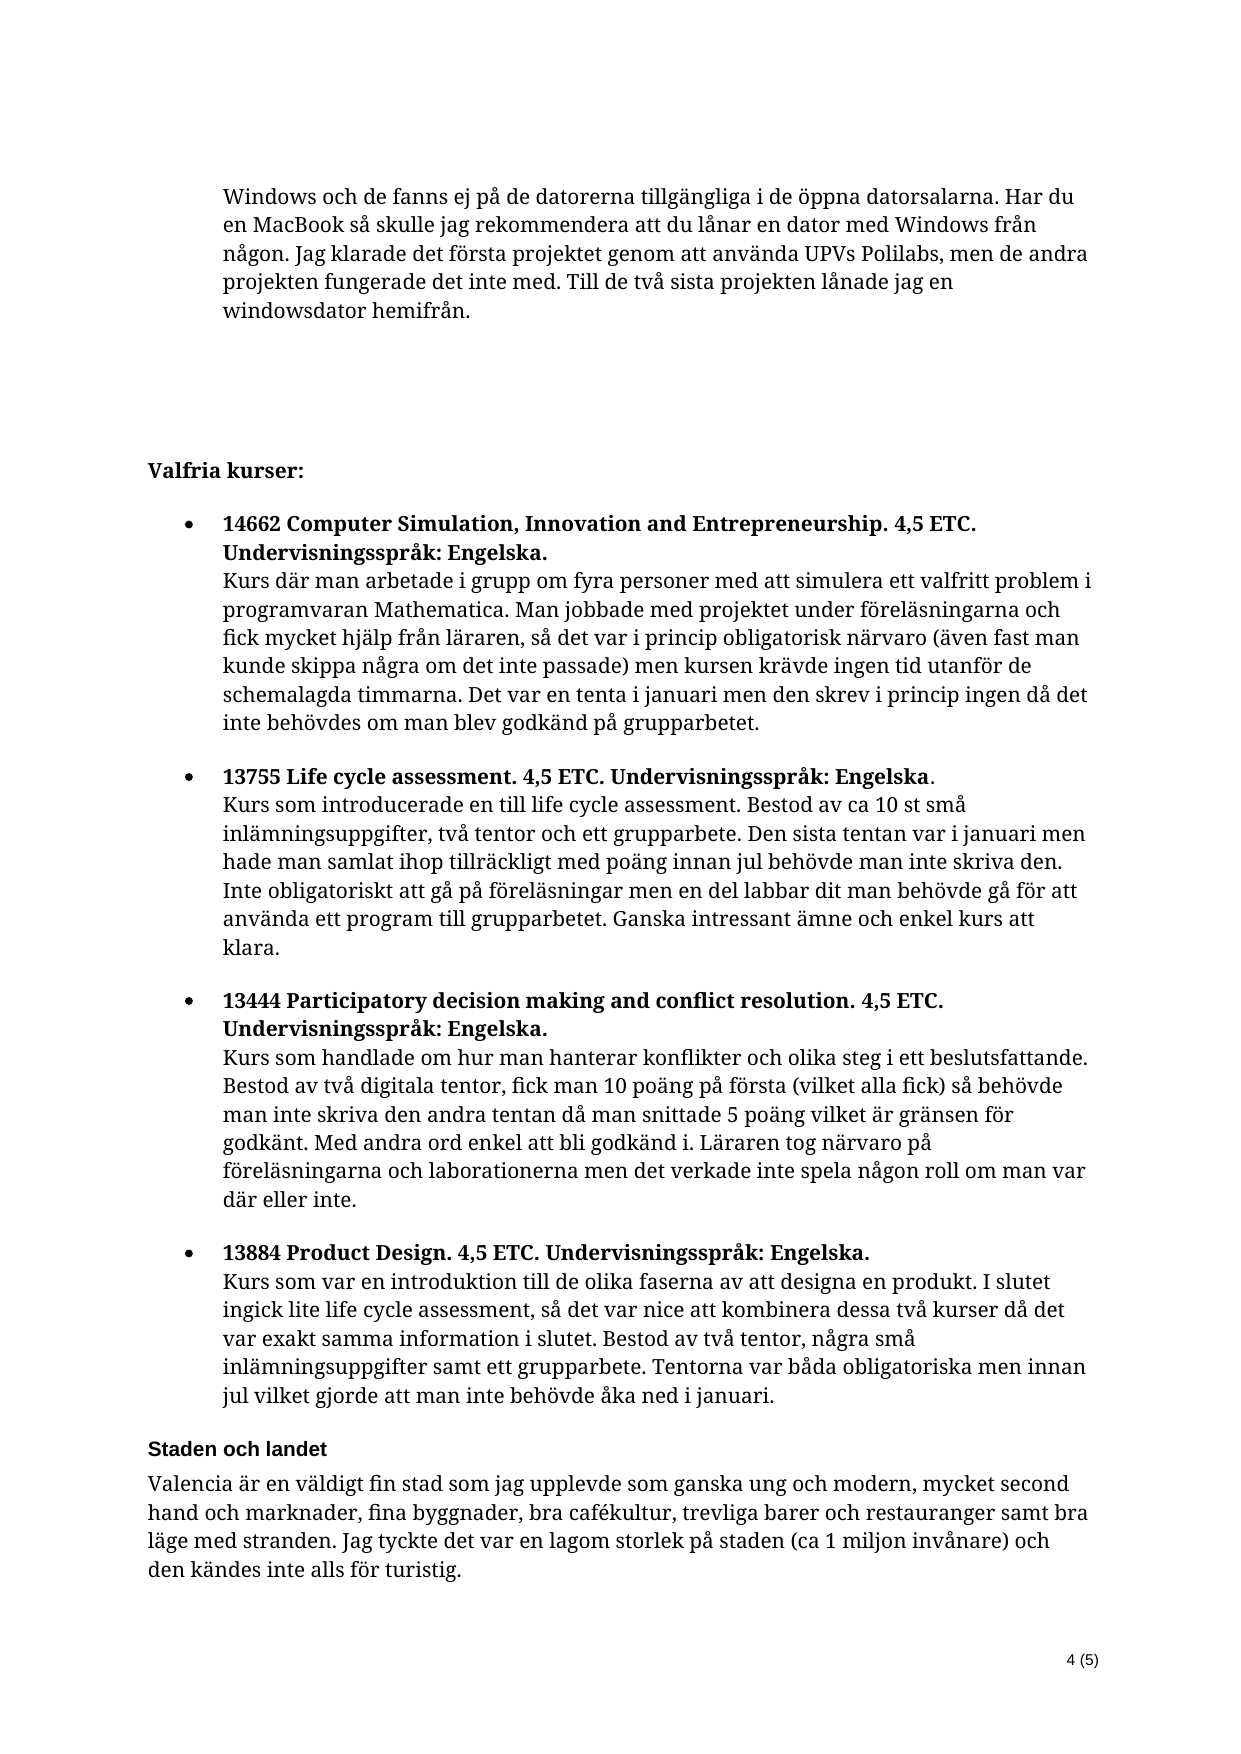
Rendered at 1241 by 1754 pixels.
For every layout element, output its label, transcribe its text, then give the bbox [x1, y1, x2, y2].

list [185, 182, 1092, 324]
list 13884 Product Design. 4,5 ETC. Undervisningsspråk: Engelska. Kurs som var en introduktion till de olika faserna av att designa en produkt. I slutet ingick lite life cycle assessment, så det var nice att kombinera dessa två kurser då det var exakt samma information i slutet. Bestod av två tentor, några små inlämningsuppgifter samt ett grupparbete. Tentorna var båda obligatoriska men innan jul vilket gjorde att man inte behövde åka ned i januari. [185, 1238, 1092, 1409]
text Valencia är en väldigt fin stad som jag upplevde som ganska ung och modern, mycket second hand och marknader, fina byggnader, bra cafékultur, trevliga barer och restauranger samt bra läge med stranden. Jag tyckte det var en lagom storlek på staden (ca 1 miljon invånare) och den kändes inte alls för turistig. [148, 1469, 1092, 1583]
subtitle Staden och landet [148, 1434, 1092, 1461]
list 14662 Computer Simulation, Innovation and Entrepreneurship. 4,5 ETC. Undervisningsspråk: Engelska. Kurs där man arbetade i grupp om fyra personer med att simulera ett valfritt problem i programvaran Mathematica. Man jobbade med projektet under föreläsningarna och fick mycket hjälp från läraren, så det var i princip obligatorisk närvaro (även fast man kunde skippa några om det inte passade) men kursen krävde ingen tid utanför de schemalagda timmarna. Det var en tenta i januari men den skrev i princip ingen då det inte behövdes om man blev godkänd på grupparbetet. [185, 509, 1092, 737]
list 13444 Participatory decision making and conflict resolution. 4,5 ETC. Undervisningsspråk: Engelska. Kurs som handlade om hur man hanterar konflikter och olika steg i ett beslutsfattande. Bestod av två digitala tentor, fick man 10 poäng på första (vilket alla fick) så behövde man inte skriva den andra tentan då man snittade 5 poäng vilket är gränsen för godkänt. Med andra ord enkel att bli godkänd i. Läraren tog närvaro på föreläsningarna och laborationerna men det verkade inte spela någon roll om man var där eller inte. [185, 986, 1092, 1213]
text Valfria kurser: [148, 456, 1092, 484]
list 13755 Life cycle assessment. 4,5 ETC. Undervisningsspråk: Engelska. Kurs som introducerade en till life cycle assessment. Bestod av ca 10 st små inlämningsuppgifter, två tentor och ett grupparbete. Den sista tentan var i januari men hade man samlat ihop tillräckligt med poäng innan jul behövde man inte skriva den. Inte obligatoriskt att gå på föreläsningar men en del labbar dit man behövde gå för att använda ett program till grupparbetet. Ganska intressant ämne och enkel kurs att klara. [185, 762, 1092, 961]
